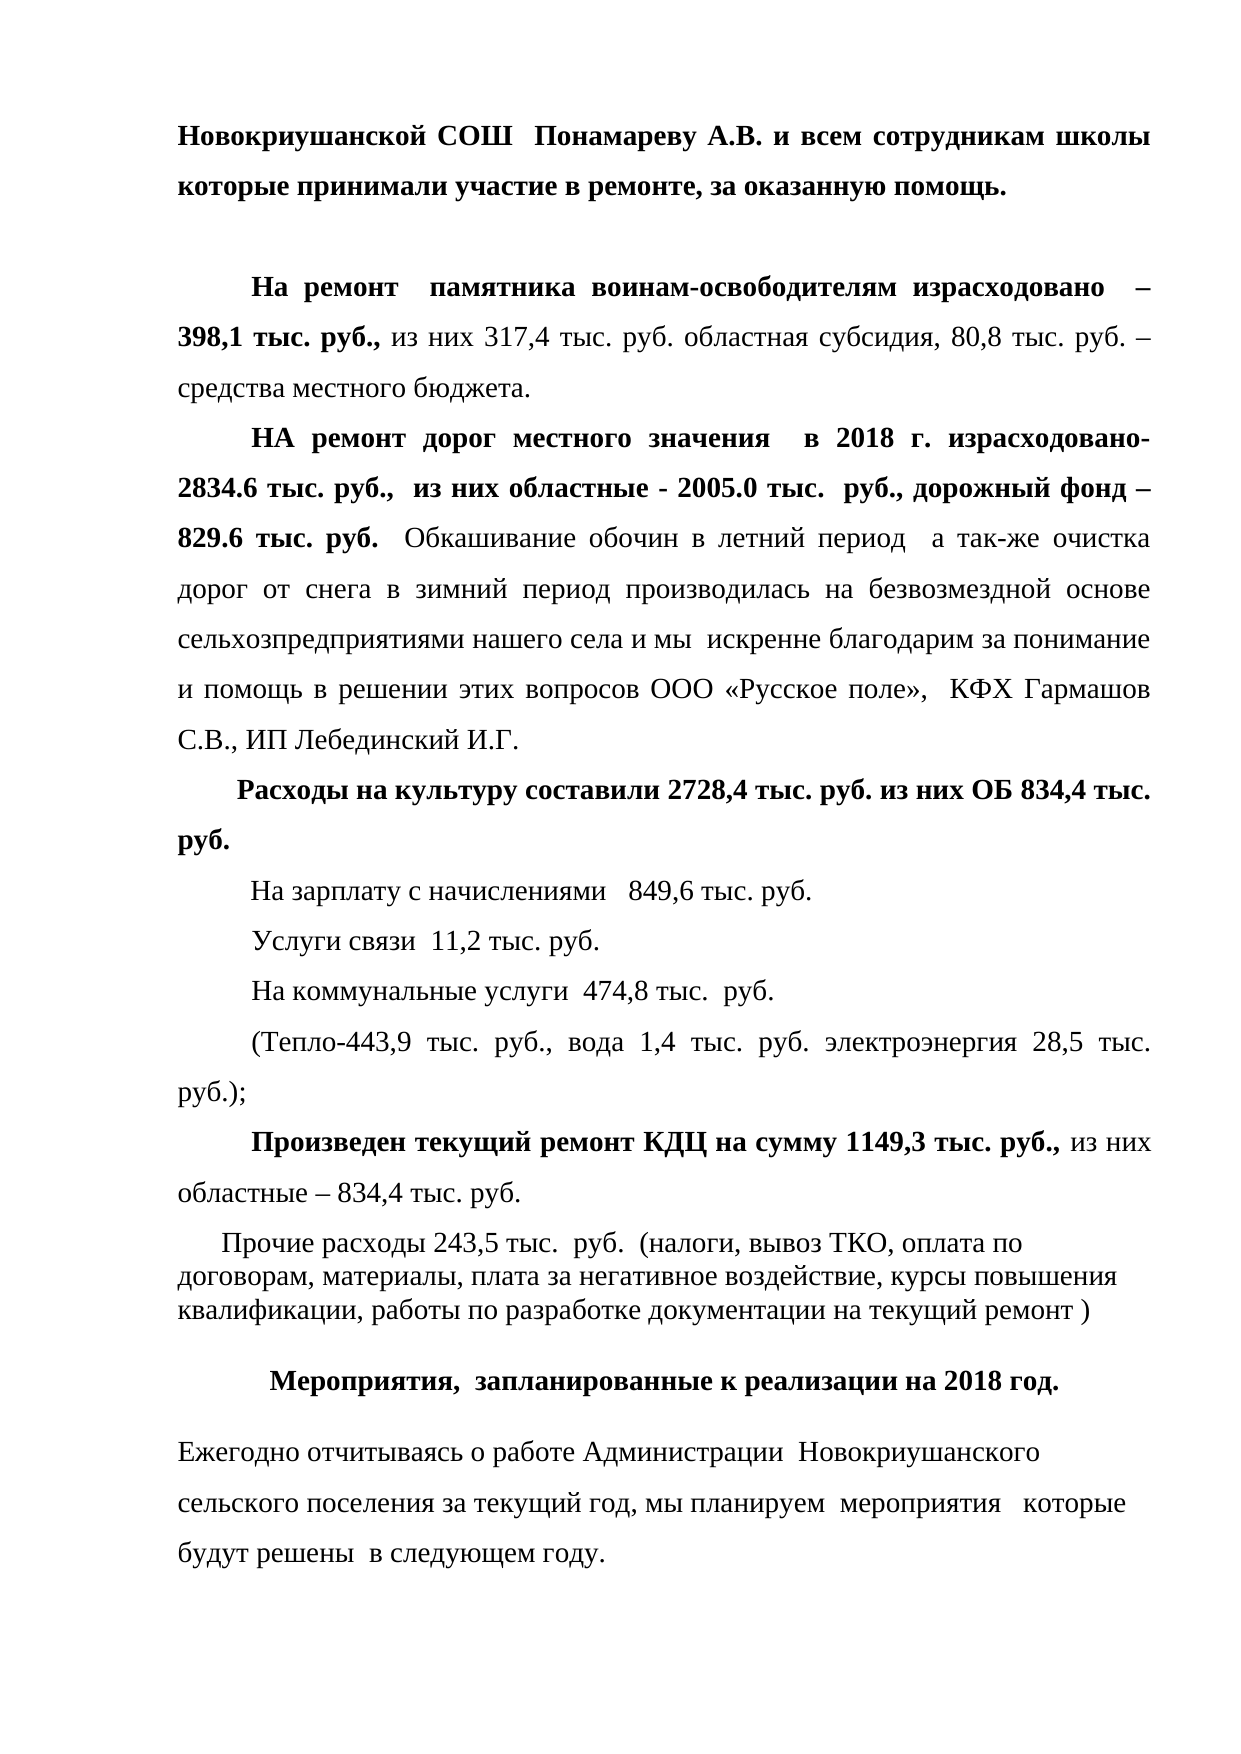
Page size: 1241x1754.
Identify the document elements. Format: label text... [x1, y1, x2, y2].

text НА ремонт дорог местного значения в 2018 г. израсходовано- 2834.6 тыс. руб., из них областные - 2005.0 тыс. руб., дорожный фонд – 829.6 тыс. руб. Обкашивание обочин в летний период а так-же очистка дорог от снега в зимний период производилась на безвозмездной основе сельхозпредприятиями нашего села и мы искренне благодарим за понимание и помощь в решении этих вопросов ООО «Русское поле», КФХ Гармашов С.В., ИП Лебединский И.Г. [177, 420, 1152, 755]
text На зарплату с начислениями 849,6 тыс. руб. [177, 873, 1152, 906]
text Произведен текущий ремонт КДЦ на сумму 1149,3 тыс. руб., из них областные – 834,4 тыс. руб. [177, 1124, 1152, 1208]
text На коммунальные услуги 474,8 тыс. руб. [177, 973, 1152, 1007]
text Прочие расходы 243,5 тыс. руб. (налоги, вывоз ТКО, оплата по договорам, материалы, плата за негативное воздействие, курсы повышения квалификации, работы по разработке документации на текущий ремонт ) [177, 1225, 1152, 1326]
text На ремонт памятника воинам-освободителям израсходовано – 398,1 тыс. руб., из них 317,4 тыс. руб. областная субсидия, 80,8 тыс. руб. – средства местного бюджета. [177, 269, 1152, 403]
text Мероприятия, запланированные к реализации на 2018 год. [177, 1363, 1152, 1397]
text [177, 118, 1152, 202]
text Расходы на культуру составили 2728,4 тыс. руб. из них ОБ 834,4 тыс. руб. [177, 772, 1152, 856]
text (Тепло-443,9 тыс. руб., вода 1,4 тыс. руб. электроэнергия 28,5 тыс. руб.); [177, 1024, 1152, 1108]
text Ежегодно отчитываясь о работе Администрации Новокриушанского сельского поселения за текущий год, мы планируем мероприятия которые будут решены в следующем году. [177, 1434, 1152, 1569]
text Услуги связи 11,2 тыс. руб. [177, 923, 1152, 957]
